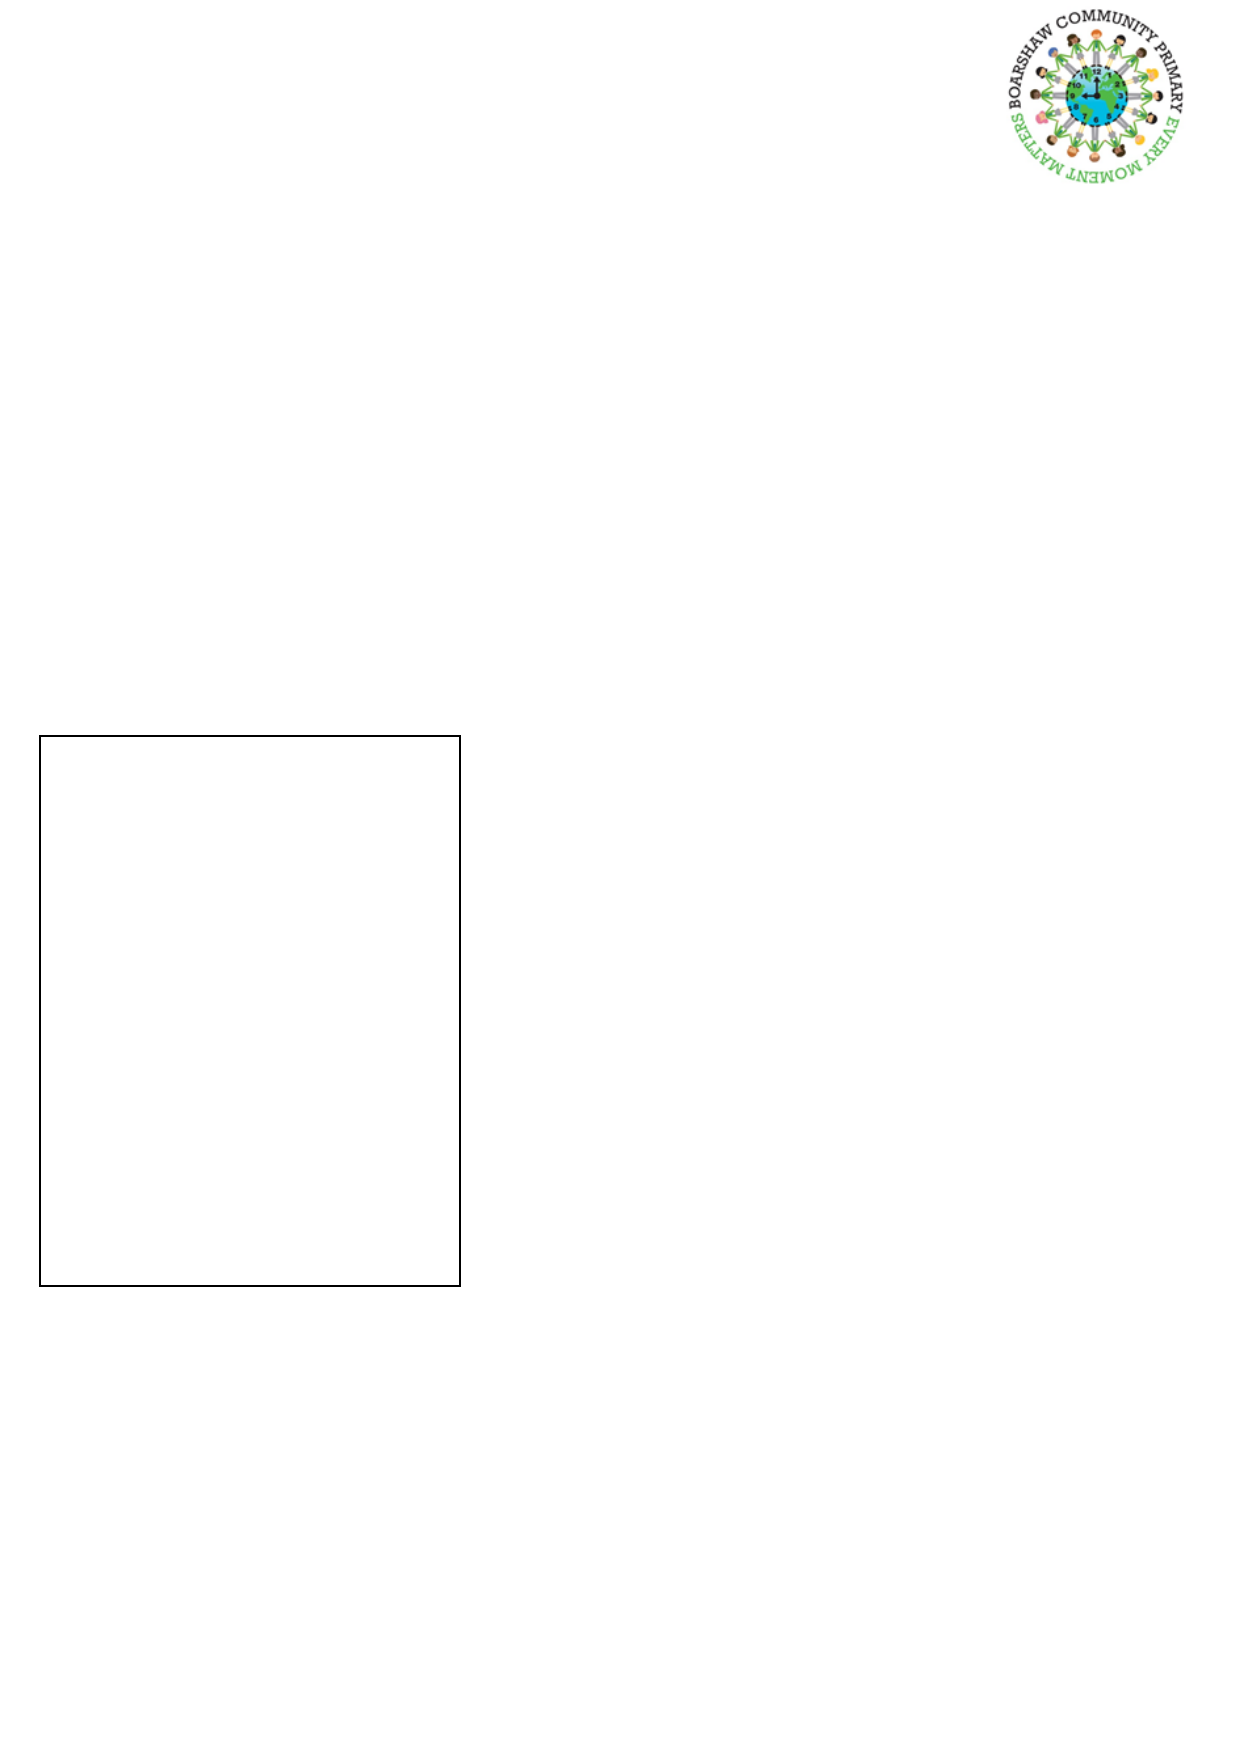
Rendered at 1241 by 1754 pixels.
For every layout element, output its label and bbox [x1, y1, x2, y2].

picture [1000, 3, 1193, 194]
